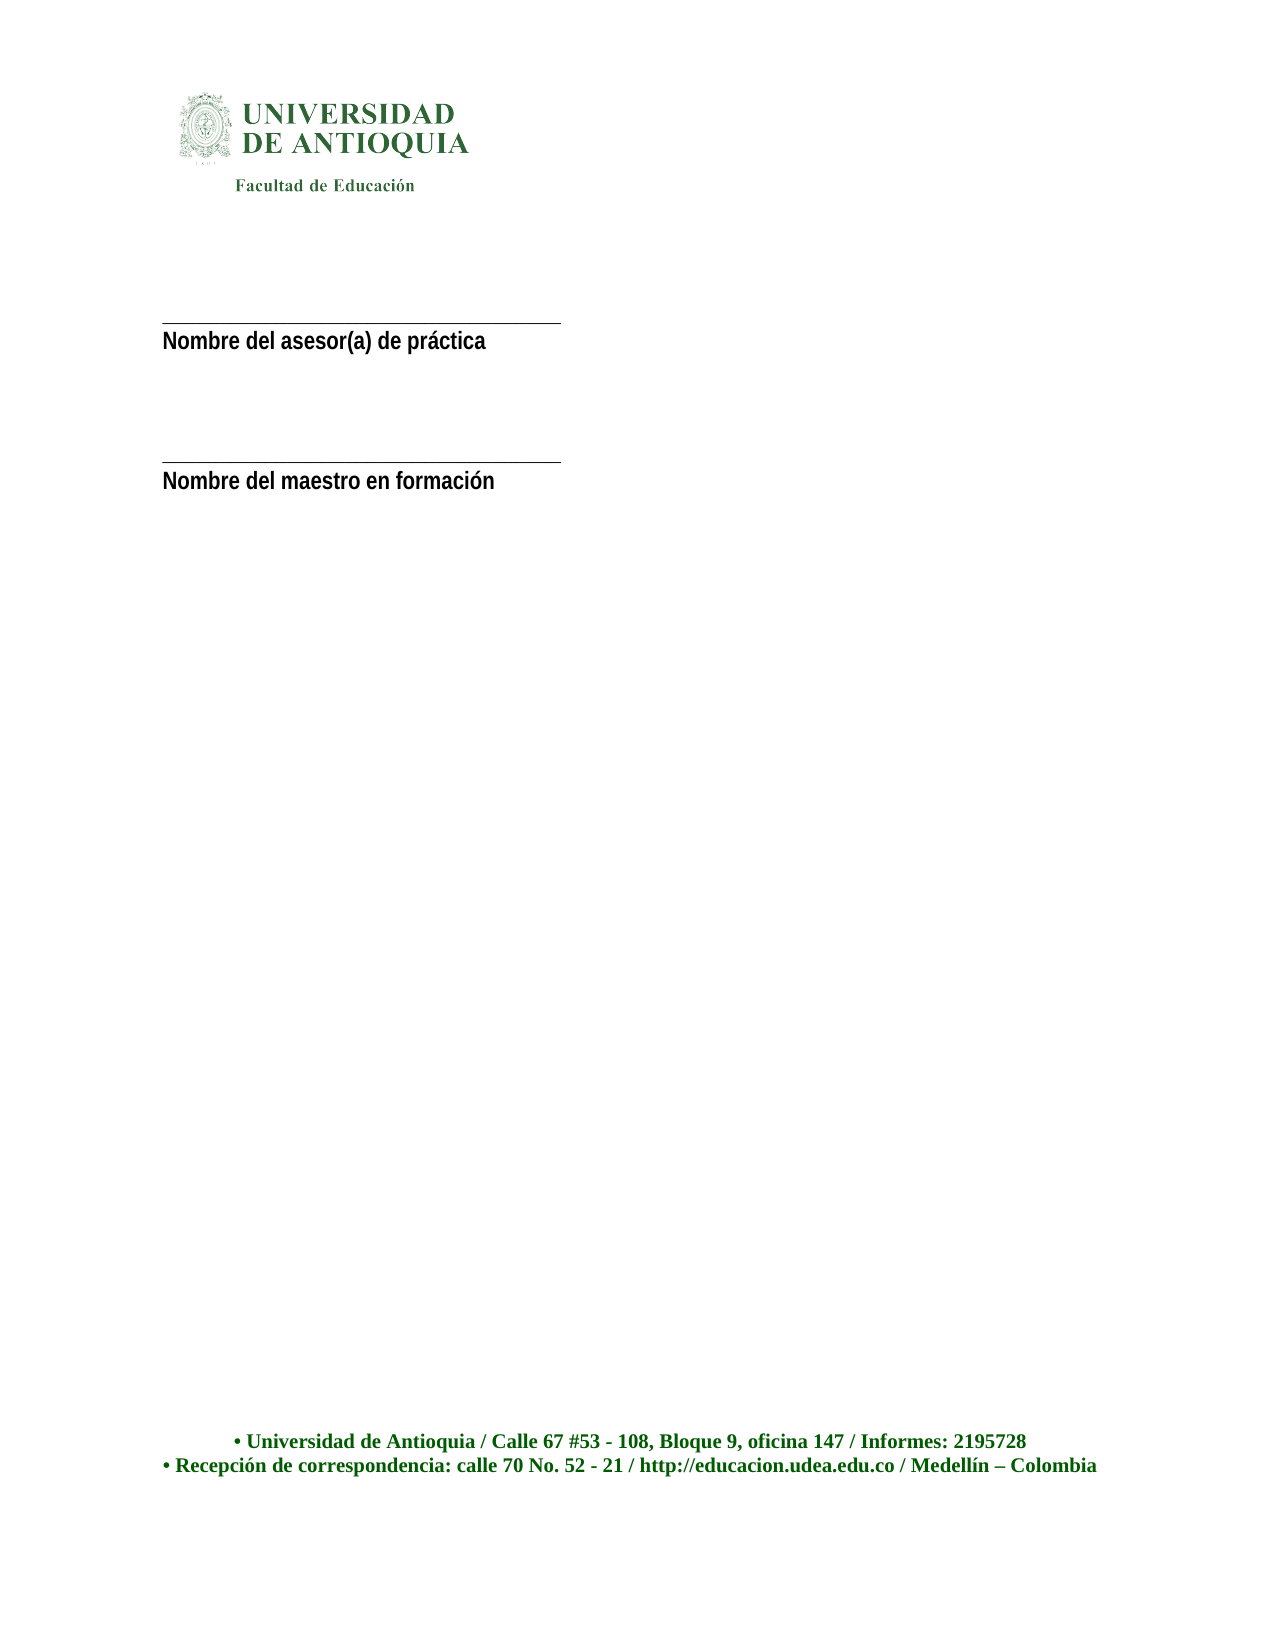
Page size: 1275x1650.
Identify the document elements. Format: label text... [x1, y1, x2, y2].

text ___________________________________ [162, 298, 1098, 326]
text Nombre del asesor(a) de práctica [162, 326, 1098, 355]
picture [162, 73, 486, 212]
text Nombre del maestro en formación [162, 466, 1098, 495]
text ___________________________________ [162, 437, 1098, 466]
